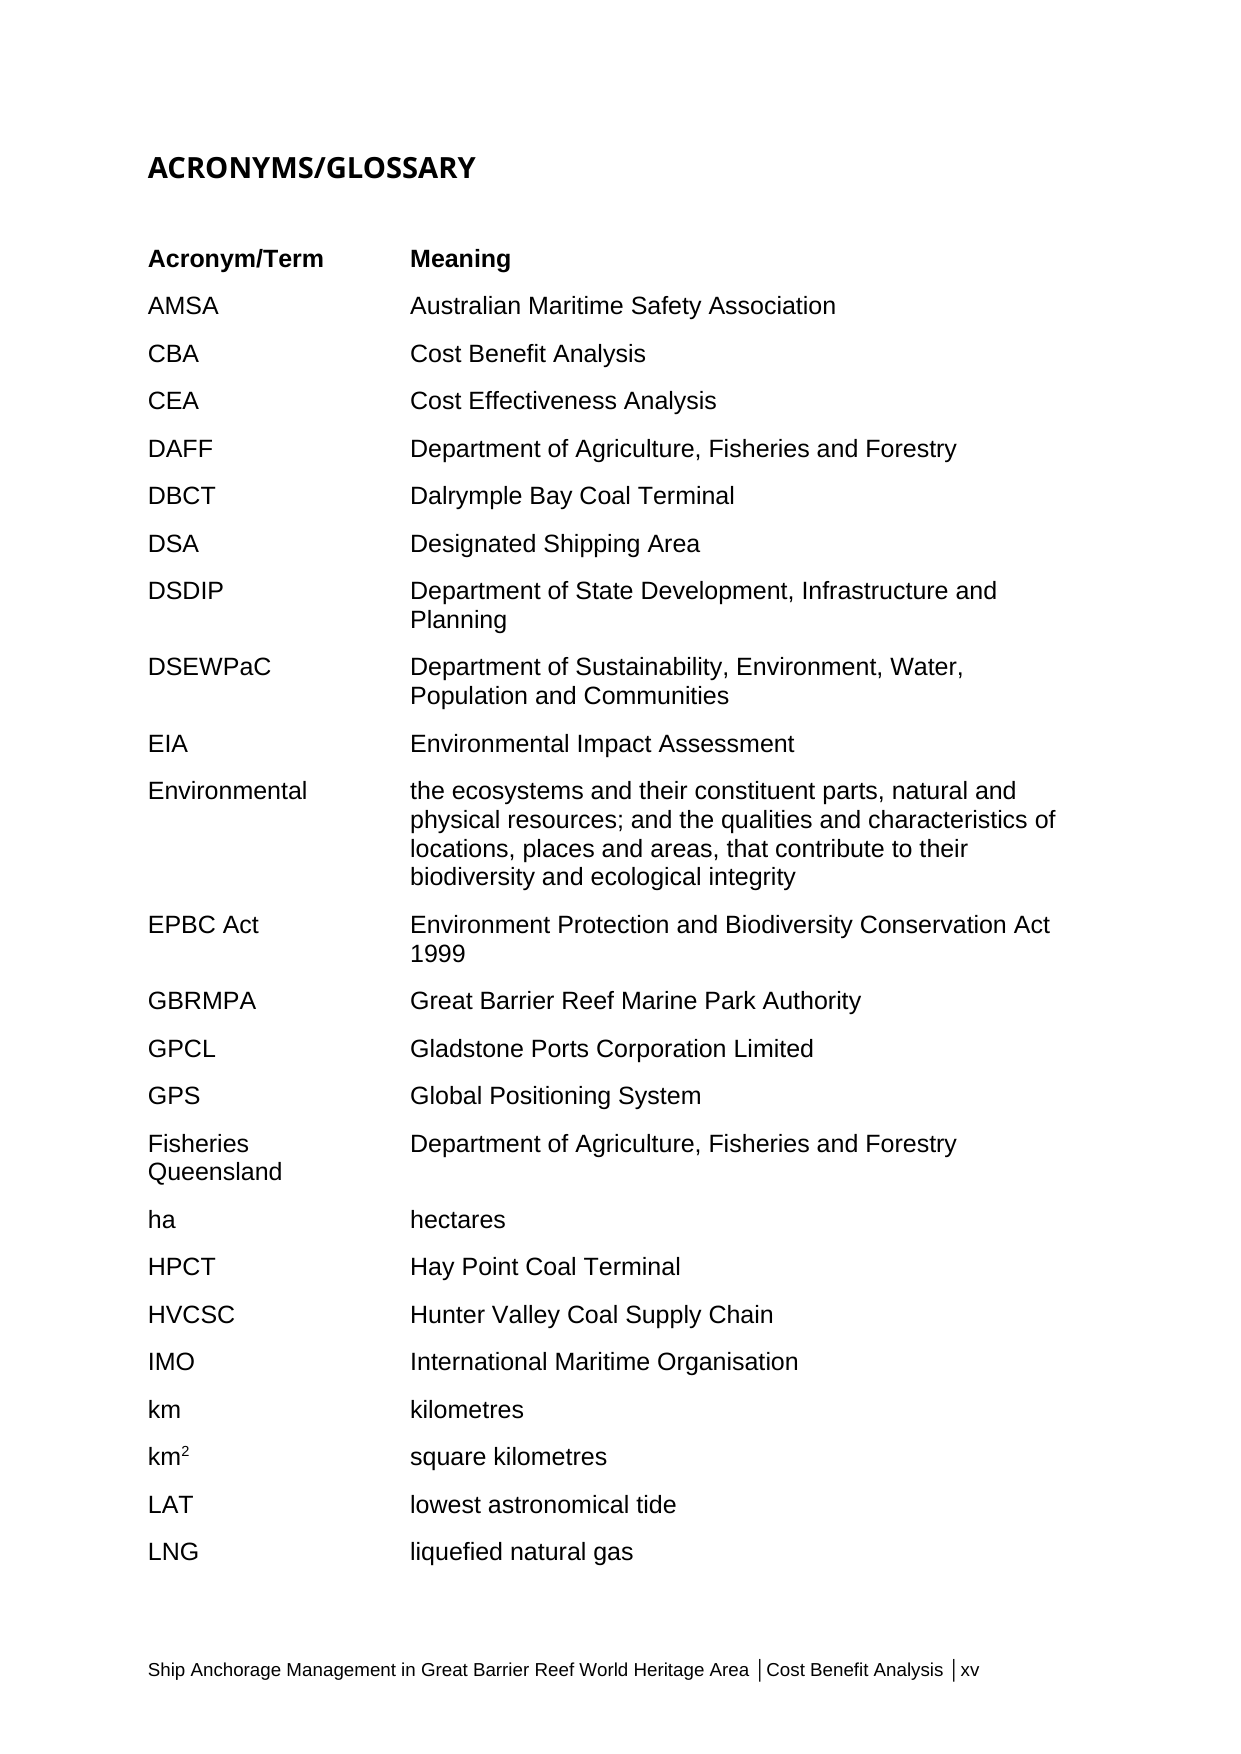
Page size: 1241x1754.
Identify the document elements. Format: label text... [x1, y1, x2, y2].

table_cell HPCT [136, 1246, 399, 1294]
table_cell Department of Agriculture, Fisheries and Forestry [399, 1123, 1074, 1199]
table_cell Fisheries Queensland [136, 1123, 399, 1199]
table_cell GBRMPA [136, 980, 399, 1027]
table_cell EPBC Act [136, 904, 399, 980]
table_cell Department of Sustainability, Environment, Water, Population and Communities [399, 646, 1074, 722]
table_cell the ecosystems and their constituent parts, natural and physical resources; and the qualities and characteristics of locations, places and areas, that contribute to their biodiversity and ecological integrity [399, 770, 1074, 904]
table_cell EIA [136, 723, 399, 770]
table_cell DBCT [136, 475, 399, 522]
table_cell lowest astronomical tide [399, 1484, 1074, 1531]
table_header Acronym/Term [136, 238, 399, 285]
table_cell hectares [399, 1199, 1074, 1246]
table_cell square kilometres [399, 1436, 1074, 1484]
table_cell IMO [136, 1341, 399, 1389]
table_header Meaning [399, 238, 1074, 285]
table_cell HVCSC [136, 1294, 399, 1341]
table_cell Australian Maritime Safety Association [399, 285, 1074, 332]
table_cell Hay Point Coal Terminal [399, 1246, 1074, 1294]
table_cell ha [136, 1199, 399, 1246]
table_cell Great Barrier Reef Marine Park Authority [399, 980, 1074, 1027]
table_cell km2 [136, 1436, 399, 1484]
table_cell CEA [136, 380, 399, 427]
table_cell CBA [136, 333, 399, 380]
table_cell DSDIP [136, 570, 399, 646]
table_cell International Maritime Organisation [399, 1341, 1074, 1389]
table_cell Dalrymple Bay Coal Terminal [399, 475, 1074, 522]
table_cell liquefied natural gas [399, 1531, 1074, 1566]
table_cell km [136, 1389, 399, 1436]
subtitle ACRONYMS/GLOSSARY [148, 148, 1063, 187]
table_cell GPS [136, 1075, 399, 1122]
table_cell Environmental [136, 770, 399, 904]
table_cell LAT [136, 1484, 399, 1531]
table_cell LNG [136, 1531, 399, 1566]
table_cell kilometres [399, 1389, 1074, 1436]
table_cell AMSA [136, 285, 399, 332]
table_cell Designated Shipping Area [399, 523, 1074, 570]
table_cell Global Positioning System [399, 1075, 1074, 1122]
table_cell Department of Agriculture, Fisheries and Forestry [399, 428, 1074, 475]
table_cell Cost Effectiveness Analysis [399, 380, 1074, 427]
table_cell Cost Benefit Analysis [399, 333, 1074, 380]
table_cell Gladstone Ports Corporation Limited [399, 1028, 1074, 1075]
table_cell DSA [136, 523, 399, 570]
table_cell Hunter Valley Coal Supply Chain [399, 1294, 1074, 1341]
table_cell DAFF [136, 428, 399, 475]
table_cell Environmental Impact Assessment [399, 723, 1074, 770]
table_cell Environment Protection and Biodiversity Conservation Act 1999 [399, 904, 1074, 980]
table_cell GPCL [136, 1028, 399, 1075]
table_cell DSEWPaC [136, 646, 399, 722]
table_cell Department of State Development, Infrastructure and Planning [399, 570, 1074, 646]
